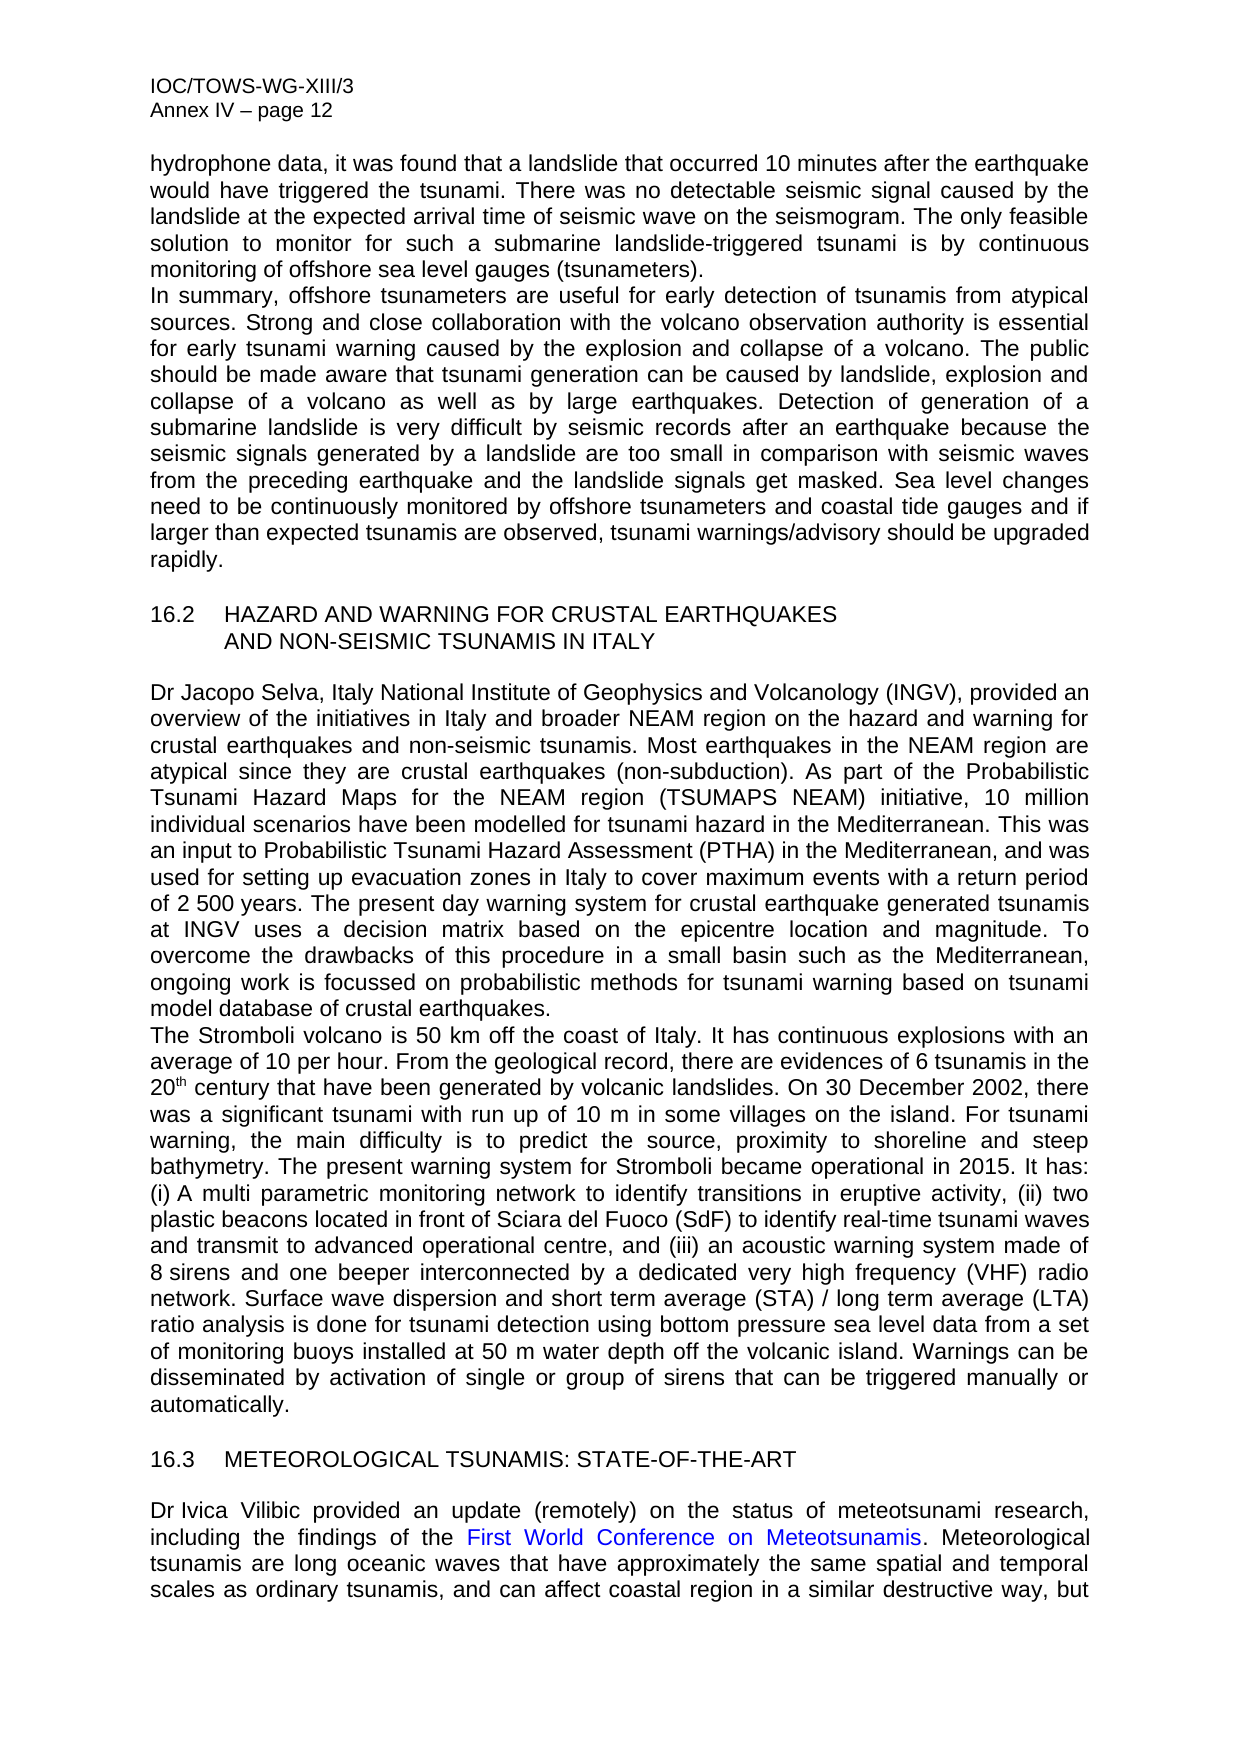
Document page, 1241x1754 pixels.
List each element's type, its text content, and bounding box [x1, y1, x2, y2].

text The Stromboli volcano is 50 km off the coast of Italy. It has continuous explosions with an average of 10 per hour. From the geological record, there are evidences of 6 tsunamis in the 20th century that have been generated by volcanic landslides. On 30 December 2002, there was a significant tsunami with run up of 10 m in some villages on the island. For tsunami warning, the main difficulty is to predict the source, proximity to shoreline and steep bathymetry. The present warning system for Stromboli became operational in 2015. It has: (i) A multi parametric monitoring network to identify transitions in eruptive activity, (ii) two plastic beacons located in front of Sciara del Fuoco (SdF) to identify real-time tsunami waves and transmit to advanced operational centre, and (iii) an acoustic warning system made of 8 sirens and one beeper interconnected by a dedicated very high frequency (VHF) radio network. Surface wave dispersion and short term average (STA) / long term average (LTA) ratio analysis is done for tsunami detection using bottom pressure sea level data from a set of monitoring buoys installed at 50 m water depth off the volcanic island. Warnings can be disseminated by activation of single or group of sirens that can be triggered manually or automatically. [150, 1022, 1090, 1417]
text Dr Jacopo Selva, Italy National Institute of Geophysics and Volcanology (INGV), provided an overview of the initiatives in Italy and broader NEAM region on the hazard and warning for crustal earthquakes and non-seismic tsunamis. Most earthquakes in the NEAM region are atypical since they are crustal earthquakes (non-subduction). As part of the Probabilistic Tsunami Hazard Maps for the NEAM region (TSUMAPS NEAM) initiative, 10 million individual scenarios have been modelled for tsunami hazard in the Mediterranean. This was an input to Probabilistic Tsunami Hazard Assessment (PTHA) in the Mediterranean, and was used for setting up evacuation zones in Italy to cover maximum events with a return period of 2 500 years. The present day warning system for crustal earthquake generated tsunamis at INGV uses a decision matrix based on the epicentre location and magnitude. To overcome the drawbacks of this procedure in a small basin such as the Mediterranean, ongoing work is focussed on probabilistic methods for tsunami warning based on tsunami model database of crustal earthquakes. [150, 679, 1090, 1022]
subtitle 16.3 METEOROLOGICAL TSUNAMIS: STATE-OF-THE-ART [150, 1446, 1090, 1472]
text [150, 1497, 1090, 1603]
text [150, 150, 1090, 282]
text In summary, offshore tsunameters are useful for early detection of tsunamis from atypical sources. Strong and close collaboration with the volcano observation authority is essential for early tsunami warning caused by the explosion and collapse of a volcano. The public should be made aware that tsunami generation can be caused by landslide, explosion and collapse of a volcano as well as by large earthquakes. Detection of generation of a submarine landslide is very difficult by seismic records after an earthquake because the seismic signals generated by a landslide are too small in comparison with seismic waves from the preceding earthquake and the landslide signals get masked. Sea level changes need to be continuously monitored by offshore tsunameters and coastal tide gauges and if larger than expected tsunamis are observed, tsunami warnings/advisory should be upgraded rapidly. [150, 282, 1090, 572]
subtitle 16.2 HAZARD AND WARNING FOR CRUSTAL EARTHQUAKES AND NON-SEISMIC TSUNAMIS IN ITALY [150, 601, 1090, 654]
